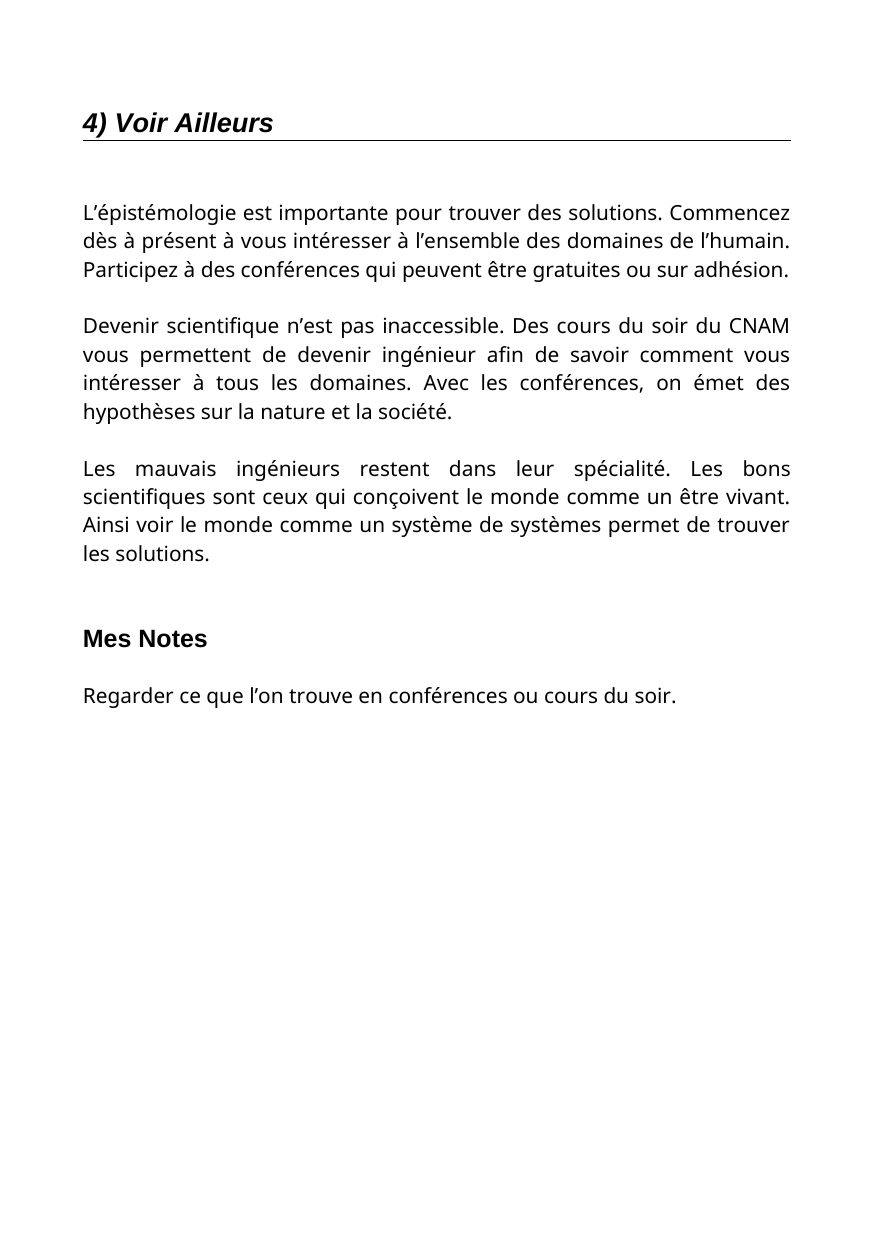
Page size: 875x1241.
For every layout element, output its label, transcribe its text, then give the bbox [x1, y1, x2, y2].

text Devenir scientifique n’est pas inaccessible. Des cours du soir du CNAM vous permettent de devenir ingénieur afin de savoir comment vous intéresser à tous les domaines. Avec les conférences, on émet des hypothèses sur la nature et la société. [83, 312, 791, 425]
text L’épistémologie est importante pour trouver des solutions. Commencez dès à présent à vous intéresser à l’ensemble des domaines de l’humain. Participez à des conférences qui peuvent être gratuites ou sur adhésion. [83, 198, 791, 283]
subtitle Voir Ailleurs [83, 107, 791, 140]
subtitle Mes Notes [83, 624, 791, 652]
text Regarder ce que l’on trouve en conférences ou cours du soir. [83, 681, 791, 709]
text Les mauvais ingénieurs restent dans leur spécialité. Les bons scientifiques sont ceux qui conçoivent le monde comme un être vivant. Ainsi voir le monde comme un système de systèmes permet de trouver les solutions. [83, 454, 791, 567]
